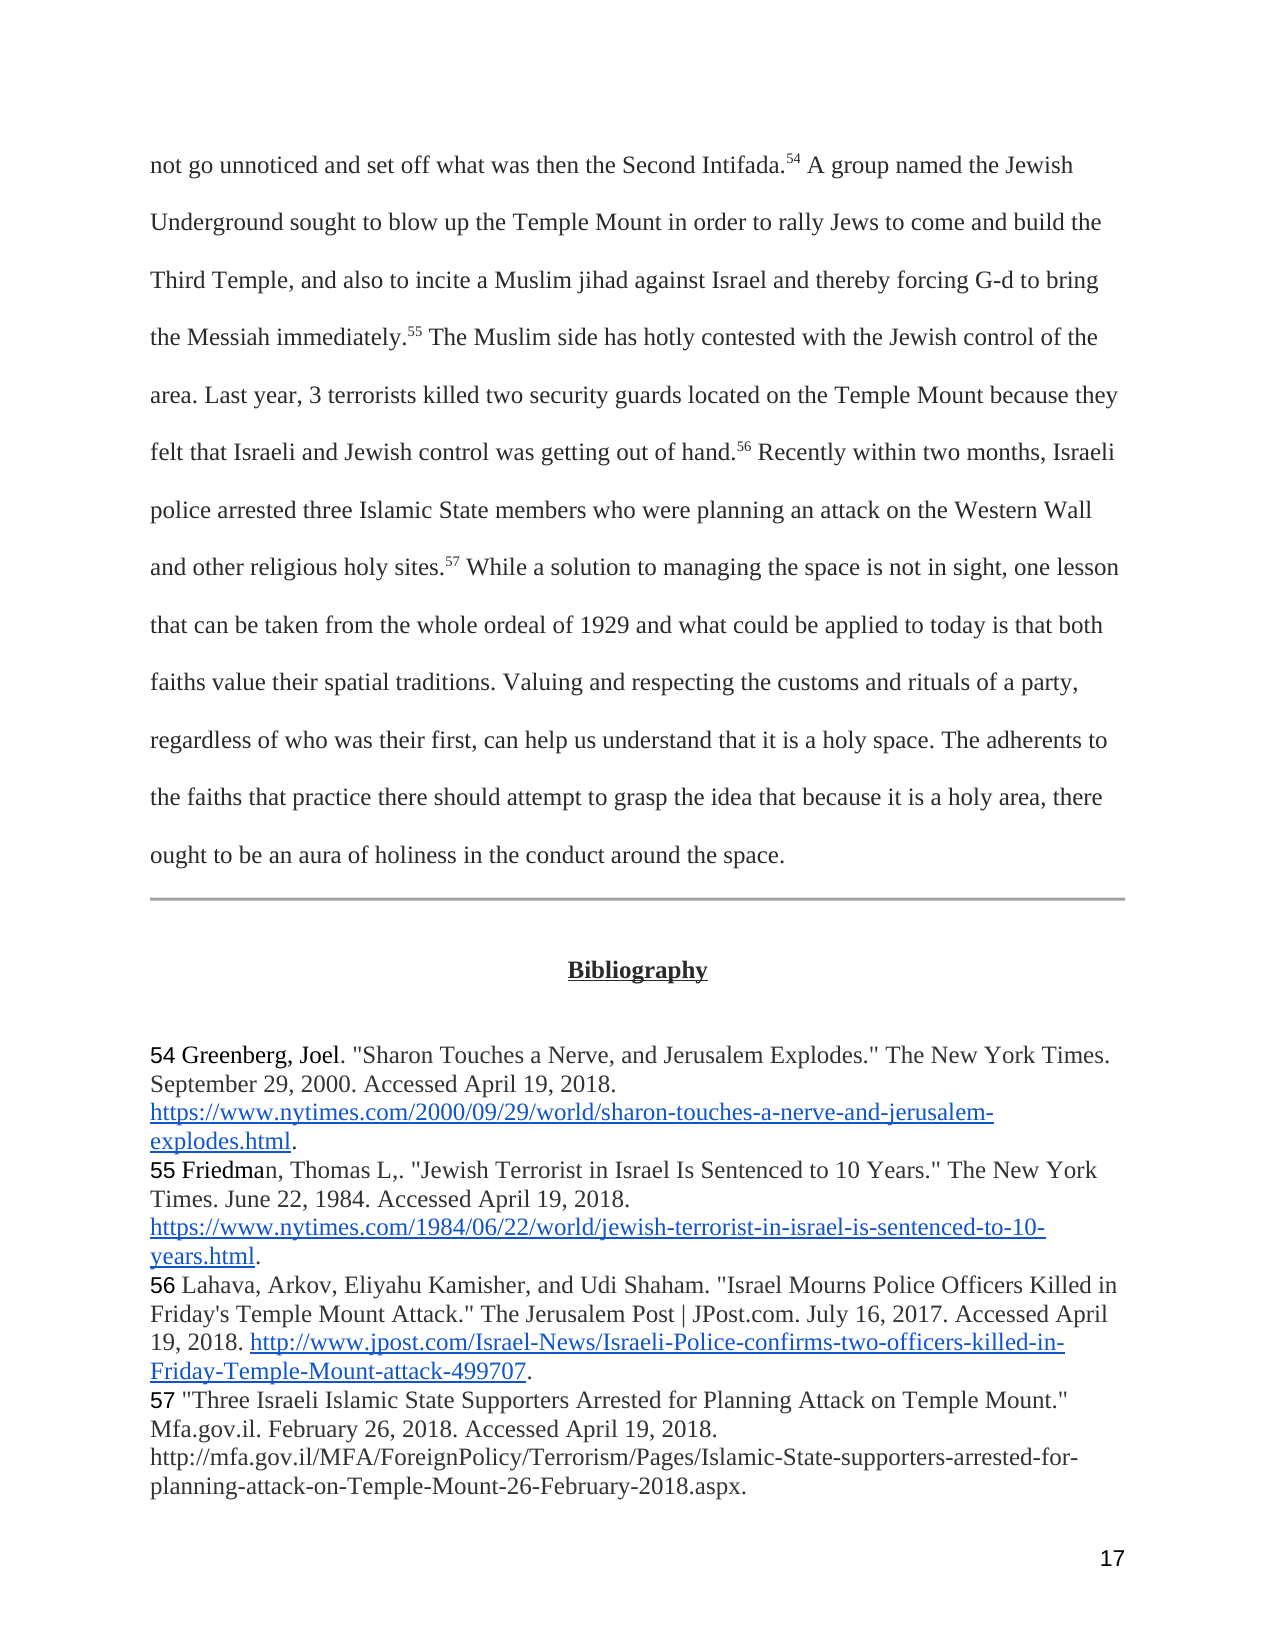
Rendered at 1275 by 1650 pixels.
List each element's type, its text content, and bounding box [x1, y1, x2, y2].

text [150, 150, 1125, 869]
text Bibliography [150, 901, 1125, 984]
